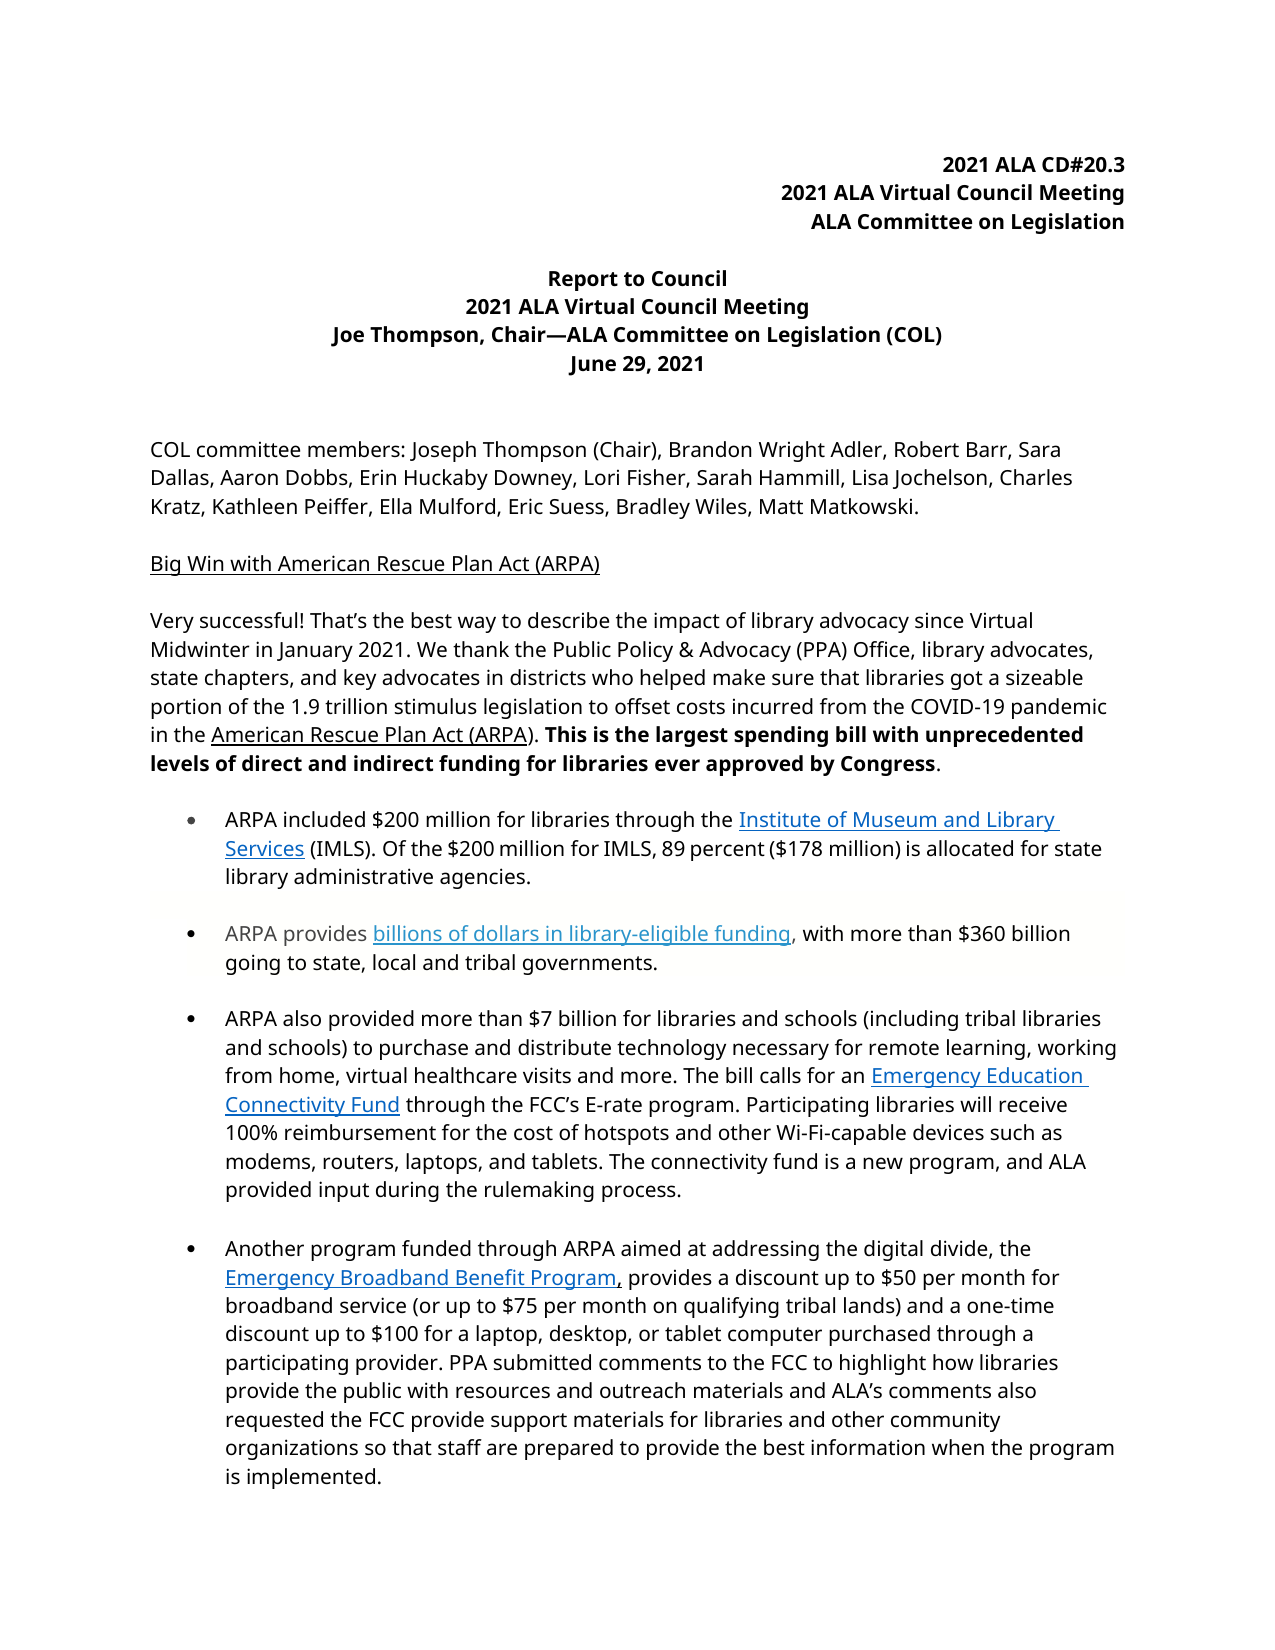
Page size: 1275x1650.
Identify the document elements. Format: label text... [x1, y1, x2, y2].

text Joe Thompson, Chair—ALA Committee on Legislation (COL) [150, 321, 1125, 349]
text COL committee members: Joseph Thompson (Chair), Brandon Wright Adler, Robert Barr, Sara Dallas, Aaron Dobbs, Erin Huckaby Downey, Lori Fisher, Sarah Hammill, Lisa Jochelson, Charles Kratz, Kathleen Peiffer, Ella Mulford, Eric Suess, Bradley Wiles, Matt Matkowski. [150, 435, 1125, 520]
text 2021 ALA CD#20.3 [150, 150, 1125, 178]
text ALA Committee on Legislation [150, 207, 1125, 235]
text Very successful! That’s the best way to describe the impact of library advocacy since Virtual Midwinter in January 2021. We thank the Public Policy & Advocacy (PPA) Office, library advocates, state chapters, and key advocates in districts who helped make sure that libraries got a sizeable portion of the 1.9 trillion stimulus legislation to offset costs incurred from the COVID-19 pandemic in the American Rescue Plan Act (ARPA). This is the largest spending bill with unprecedented levels of direct and indirect funding for libraries ever approved by Congress. [150, 606, 1125, 777]
list ARPA also provided more than $7 billion for libraries and schools (including tribal libraries and schools) to purchase and distribute technology necessary for remote learning, working from home, virtual healthcare visits and more. The bill calls for an Emergency Education Connectivity Fund through the FCC’s E-rate program. Participating libraries will receive 100% reimbursement for the cost of hotspots and other Wi-Fi-capable devices such as modems, routers, laptops, and tablets. The connectivity fund is a new program, and ALA provided input during the rulemaking process. [187, 1004, 1125, 1204]
text Big Win with American Rescue Plan Act (ARPA) [150, 549, 1125, 578]
list ARPA included $200 million for libraries through the Institute of Museum and Library Services (IMLS). Of the $200 million for IMLS, 89 percent ($178 million) is allocated for state library administrative agencies. [187, 806, 1125, 891]
text 2021 ALA Virtual Council Meeting [150, 178, 1125, 207]
text 2021 ALA Virtual Council Meeting [150, 292, 1125, 321]
text Report to Council [150, 264, 1125, 292]
list Another program funded through ARPA aimed at addressing the digital divide, the Emergency Broadband Benefit Program, provides a discount up to $50 per month for broadband service (or up to $75 per month on qualifying tribal lands) and a one-time discount up to $100 for a laptop, desktop, or tablet computer purchased through a participating provider. PPA submitted comments to the FCC to highlight how libraries provide the public with resources and outreach materials and ALA’s comments also requested the FCC provide support materials for libraries and other community organizations so that staff are prepared to provide the best information when the program is implemented. [187, 1234, 1125, 1490]
text June 29, 2021 [150, 349, 1125, 377]
list ARPA provides billions of dollars in library-eligible funding, with more than $360 billion going to state, local and tribal governments. [187, 919, 1125, 976]
